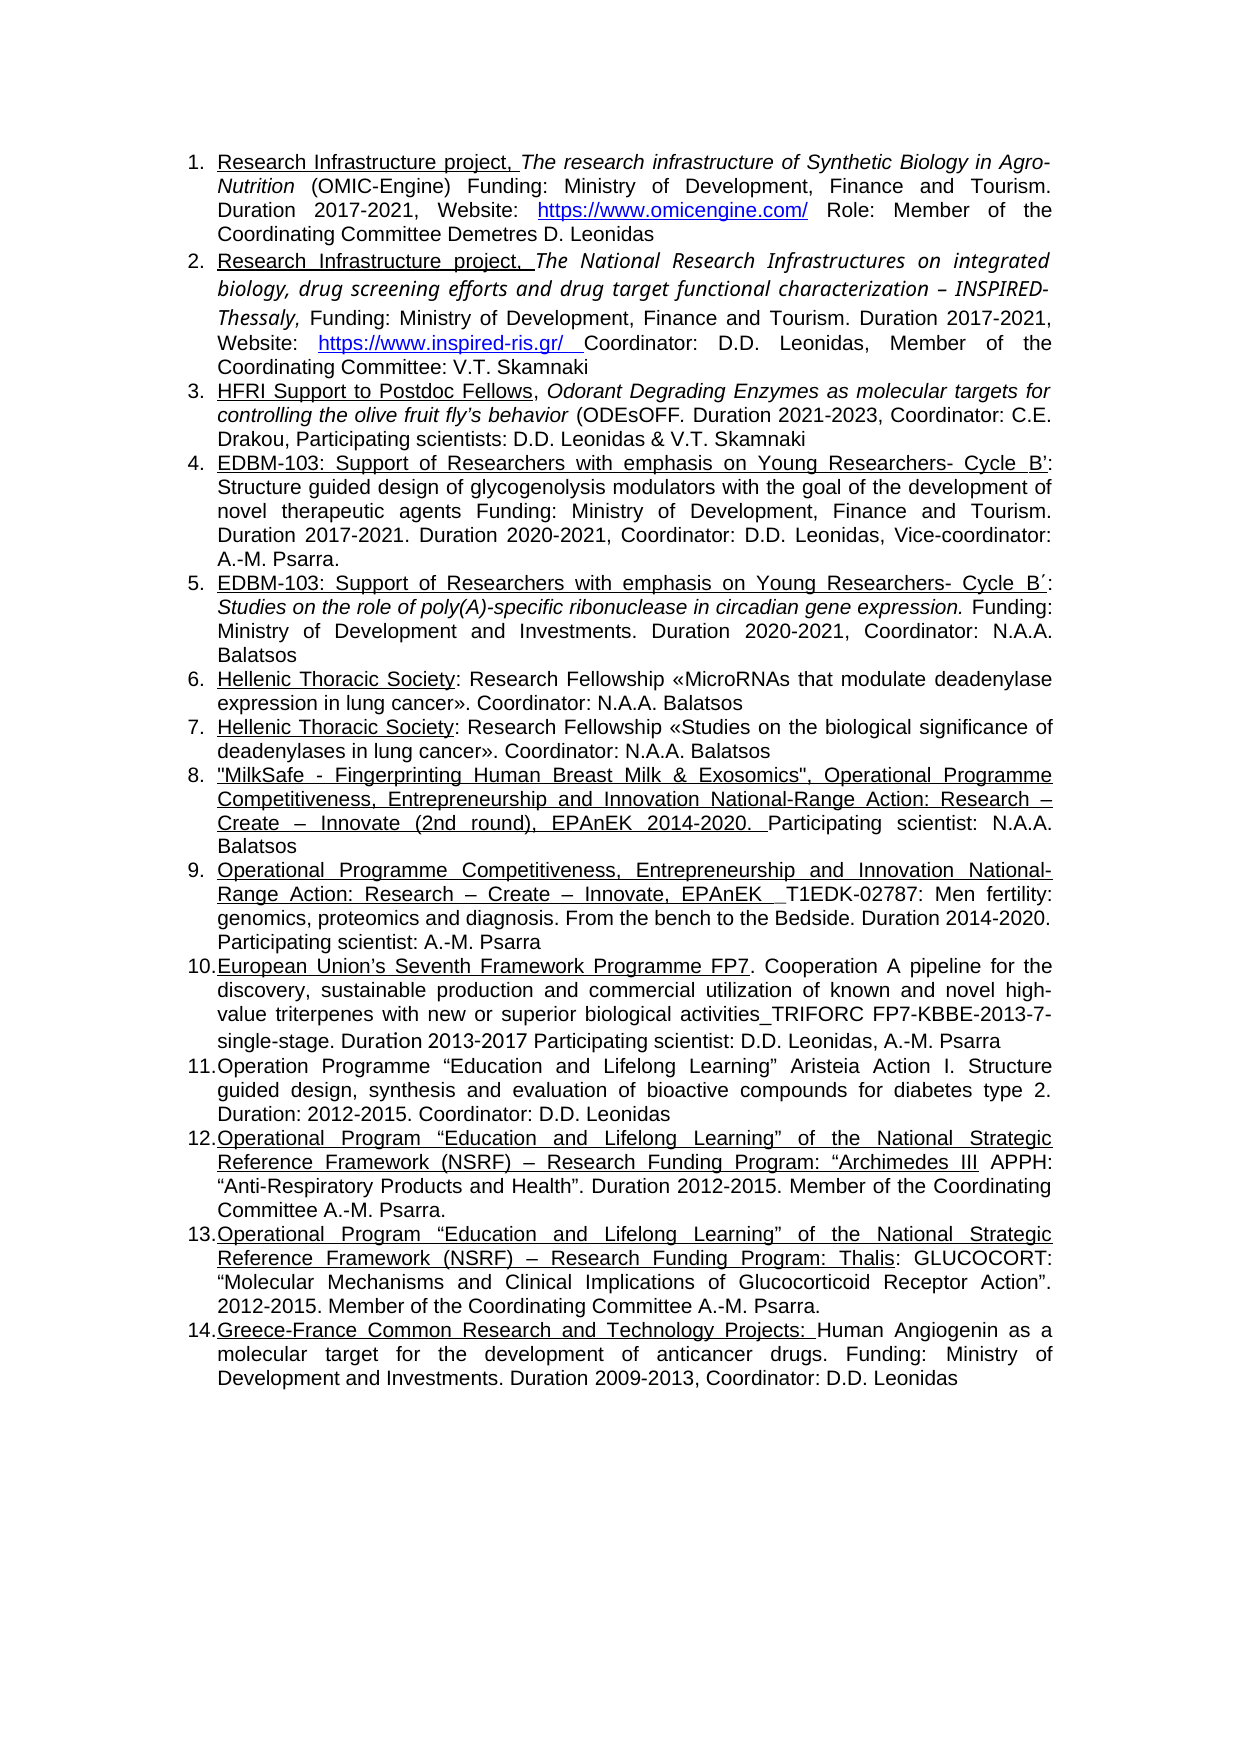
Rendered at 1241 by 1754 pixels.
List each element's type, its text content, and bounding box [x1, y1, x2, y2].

list Operation Programme “Education and Lifelong Learning” Aristeia Action I. Structure guided design, synthesis and evaluation of bioactive compounds for diabetes type 2. Duration: 2012-2015. Coordinator: D.D. Leonidas [187, 1054, 1053, 1126]
list Hellenic Thoracic Society: Research Fellowship «Studies on the biological significance of deadenylases in lung cancer». Coordinator: N.A.A. Balatsos [187, 714, 1053, 762]
list Operational Program “Education and Lifelong Learning” of the National Strategic Reference Framework (NSRF) – Research Funding Program: Thalis: GLUCOCORT: “Molecular Mechanisms and Clinical Implications of Glucocorticoid Receptor Action”. 2012-2015. Member of the Coordinating Committee A.-M. Psarra. [187, 1222, 1053, 1317]
list Hellenic Thoracic Society: Research Fellowship «MicroRNAs that modulate deadenylase expression in lung cancer». Coordinator: N.A.A. Balatsos [187, 667, 1053, 714]
list ΕDΒΜ-103: Support of Researchers with emphasis on Young Researchers- Cycle Β΄: Studies on the role of poly(A)-specific ribonuclease in circadian gene expression. Funding: Ministry of Development and Investments. Duration 2020-2021, Coordinator: N.A.A. Balatsos [187, 571, 1053, 667]
list European Union’s Seventh Framework Programme FP7. Cooperation A pipeline for the discovery, sustainable production and commercial utilization of known and novel high-value triterpenes with new or superior biological activities_TRIFORC FP7-KBBE-2013-7-single-stage. Duration 2013-2017 Participating scientist: D.D. Leonidas, A.-M. Psarra [187, 954, 1053, 1054]
list Research Infrastructure project, The National Research Infrastructures on integrated biology, drug screening efforts and drug target functional characterization – INSPIRED-Thessaly, Funding: Ministry of Development, Finance and Tourism. Duration 2017-2021, Website: https://www.inspired-ris.gr/ Coordinator: D.D. Leonidas, Member of the Coordinating Committee: V.T. Skamnaki [187, 246, 1053, 379]
list Operational Program “Education and Lifelong Learning” of the National Strategic Reference Framework (NSRF) – Research Funding Program: “Archimedes III APPH: “Anti-Respiratory Products and Health”. Duration 2012-2015. Member of the Coordinating Committee A.-M. Psarra. [187, 1126, 1053, 1222]
list ΕDΒΜ-103: Support of Researchers with emphasis on Young Researchers- Cycle Β’: Structure guided design of glycogenolysis modulators with the goal of the development of novel therapeutic agents Funding: Ministry of Development, Finance and Tourism. Duration 2017-2021. Duration 2020-2021, Coordinator: D.D. Leonidas, Vice-coordinator: A.-M. Psarra. [187, 451, 1053, 571]
list Operational Programme Competitiveness, Entrepreneurship and Innovation National-Range Action: Research – Create – Innovate, EPAnEK _Τ1ΕDΚ-02787: Men fertility: genomics, proteomics and diagnosis. From the bench to the Bedside. Duration 2014-2020. Participating scientist: A.-M. Psarra [187, 858, 1053, 954]
list "MilkSafe - Fingerprinting Human Breast Milk & Exosomics", Operational Programme Competitiveness, Entrepreneurship and Innovation National-Range Action: Research – Create – Innovate (2nd round), EPAnEK 2014-2020. Participating scientist: N.A.A. Balatsos [187, 762, 1053, 858]
list Greece-France Common Research and Technology Projects: Human Angiogenin as a molecular target for the development of anticancer drugs. Funding: Ministry of Development and Investments. Duration 2009-2013, Coordinator: D.D. Leonidas [187, 1317, 1053, 1389]
list Research Infrastructure project, The research infrastructure of Synthetic Biology in Agro-Nutrition (OMIC-Engine) Funding: Ministry of Development, Finance and Tourism. Duration 2017-2021, Website: https://www.omicengine.com/ Role: Member of the Coordinating Committee Demetres D. Leonidas [187, 150, 1053, 246]
list HFRI Support to Postdoc Fellows, Odorant Degrading Enzymes as molecular targets for controlling the olive fruit fly’s behavior (ODEsOFF. Duration 2021-2023, Coordinator: C.E. Drakou, Participating scientists: D.D. Leonidas & V.T. Skamnaki [187, 379, 1053, 451]
